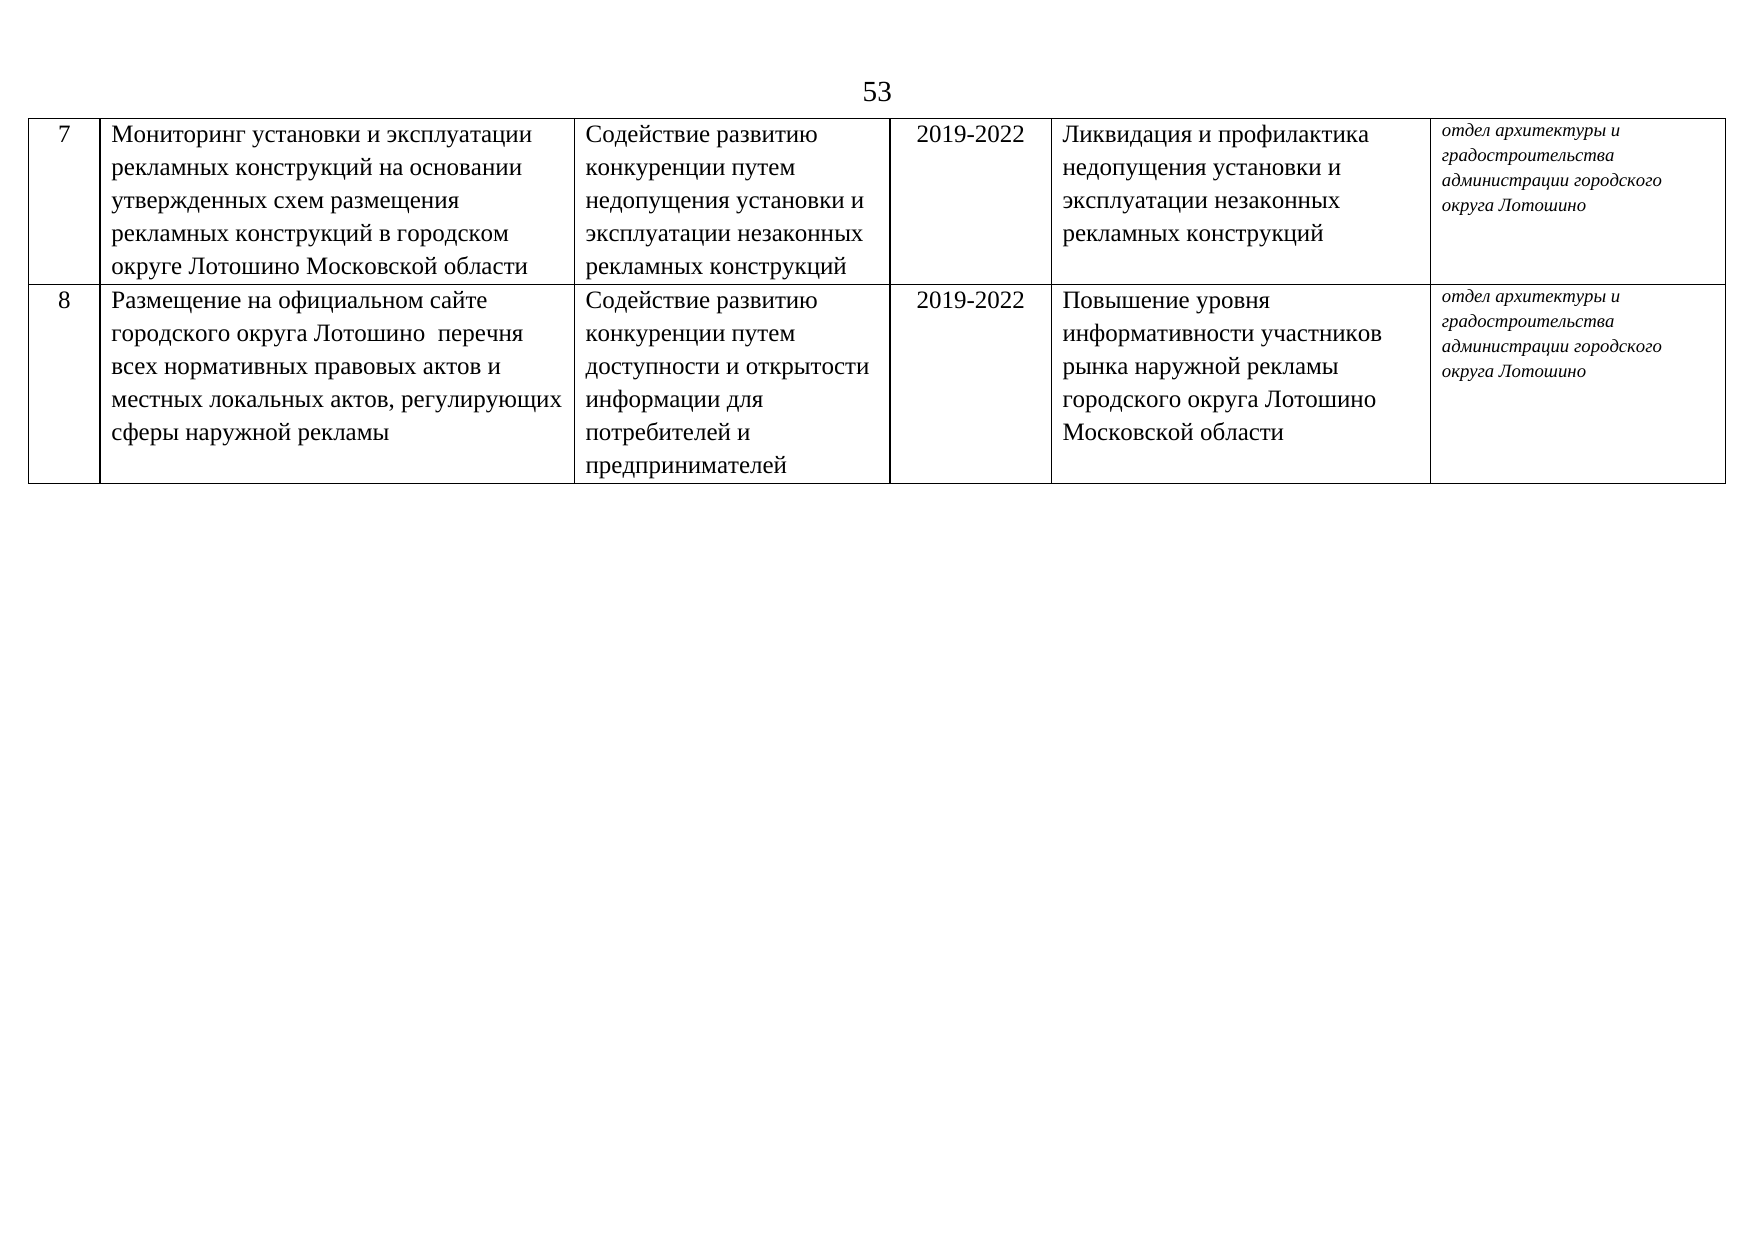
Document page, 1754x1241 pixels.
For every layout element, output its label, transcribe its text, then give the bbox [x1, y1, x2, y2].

table_cell Размещение на официальном сайте городского округа Лотошино перечня всех нормативных правовых актов и местных локальных актов, регулирующих сферы наружной рекламы [101, 285, 574, 483]
table_cell отдел архитектуры и градостроительства администрации городского округа Лотошино [1431, 285, 1725, 483]
table_cell 2019-2022 [891, 119, 1051, 284]
table_cell 7 [29, 119, 99, 284]
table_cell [1431, 119, 1725, 284]
table_cell Содействие развитию конкуренции путем доступности и открытости информации для потребителей и предпринимателей [575, 285, 889, 483]
table_cell Повышение уровня информативности участников рынка наружной рекламы городского округа Лотошино Московской области [1052, 285, 1430, 483]
table_cell 2019-2022 [891, 285, 1051, 483]
table_cell 8 [29, 285, 99, 483]
table_cell Содействие развитию конкуренции путем недопущения установки и эксплуатации незаконных рекламных конструкций [575, 119, 889, 284]
table_cell Мониторинг установки и эксплуатации рекламных конструкций на основании утвержденных схем размещения рекламных конструкций в городском округе Лотошино Московской области [101, 119, 574, 284]
table_cell Ликвидация и профилактика недопущения установки и эксплуатации незаконных рекламных конструкций [1052, 119, 1430, 284]
